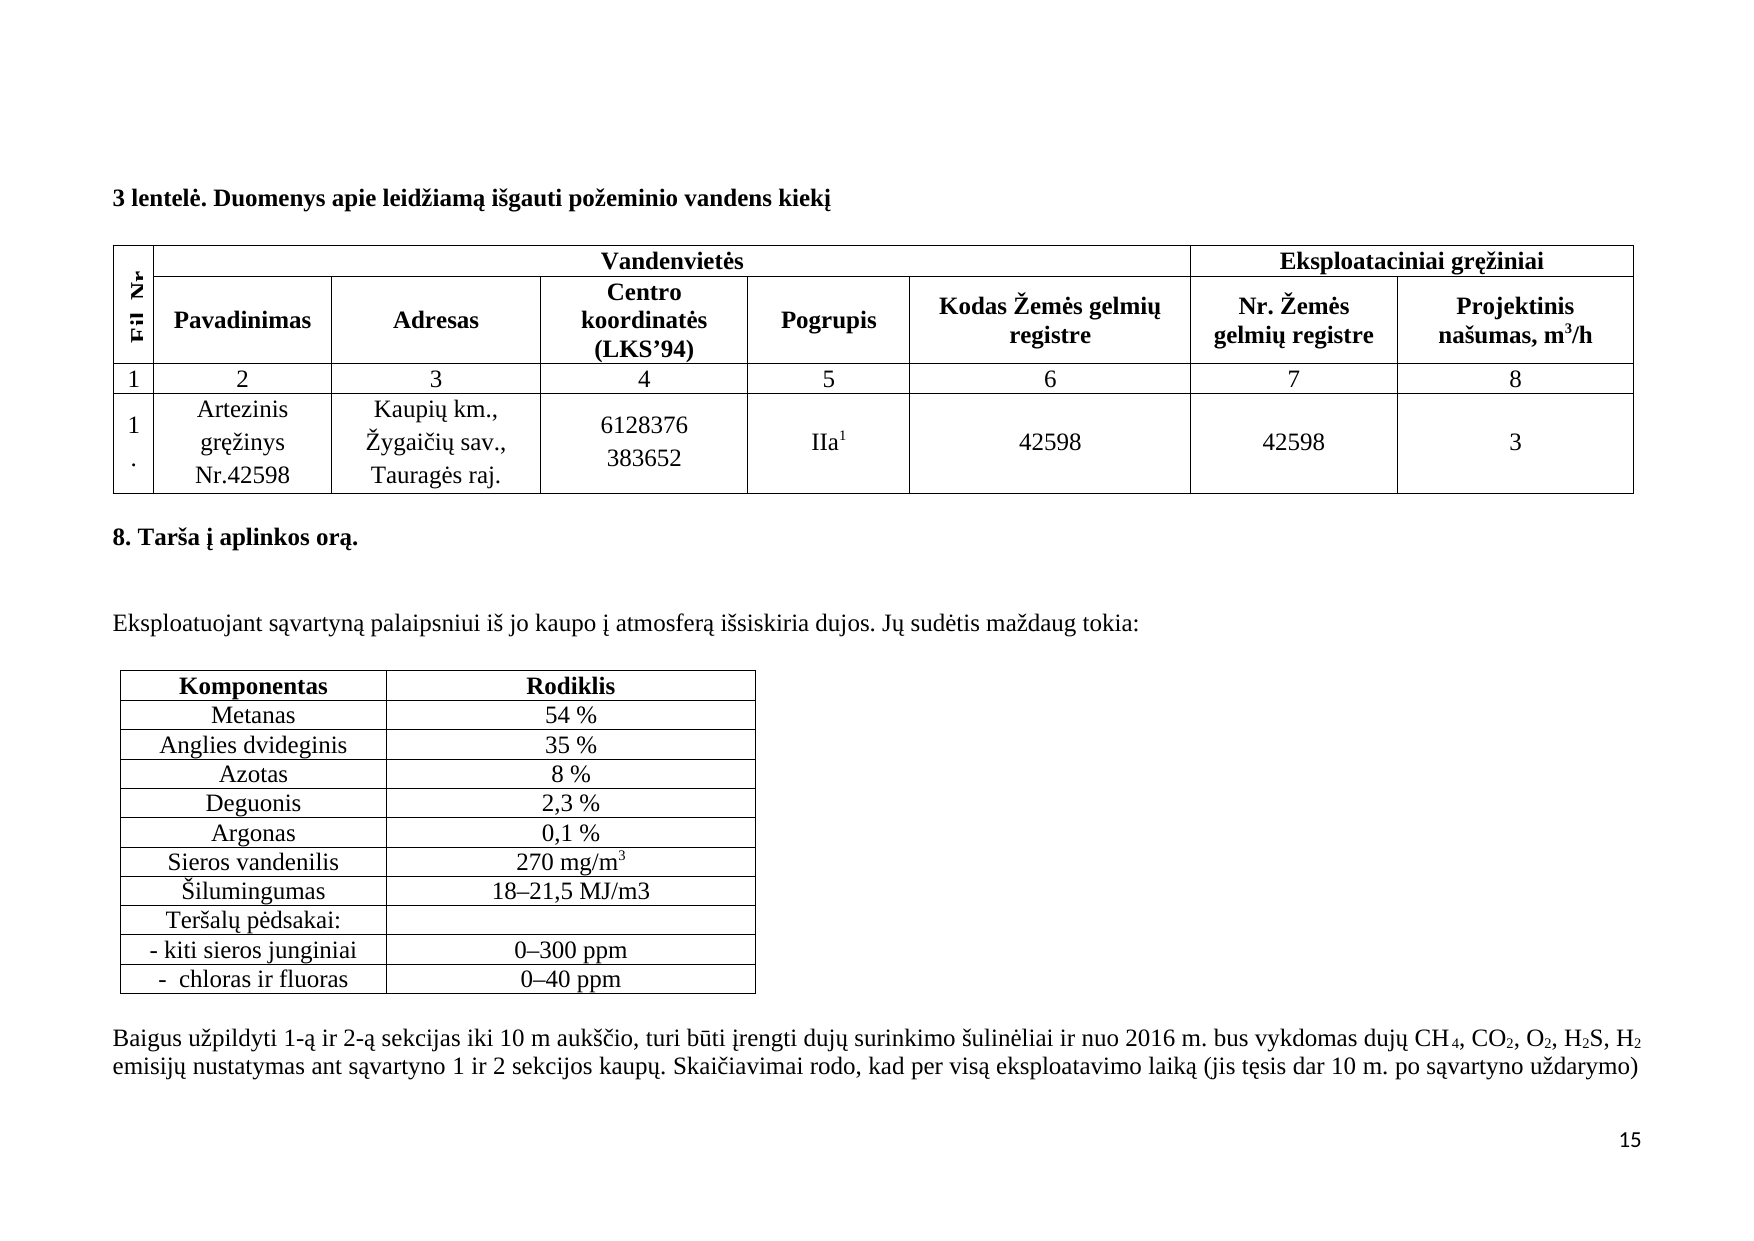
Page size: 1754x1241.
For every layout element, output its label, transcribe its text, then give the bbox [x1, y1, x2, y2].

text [112, 1023, 1641, 1080]
table_cell 4 [541, 364, 747, 393]
table_cell IIa1 [748, 394, 909, 492]
table_cell 2 [154, 364, 331, 393]
table_cell 2,3 % [387, 789, 755, 817]
table_cell 35 % [387, 730, 755, 759]
table_cell Kodas Žemės gelmių registre [910, 277, 1190, 363]
table_cell 3 [1398, 394, 1633, 492]
table_cell 54 % [387, 701, 755, 729]
table_cell 6 [910, 364, 1190, 393]
table_cell 8 % [387, 760, 755, 788]
table_cell Anglies dvideginis [121, 730, 386, 759]
table_cell 0,1 % [387, 818, 755, 846]
table_cell 3 [332, 364, 540, 393]
table_cell [387, 906, 755, 934]
table_cell Argonas [121, 818, 386, 846]
table_cell 6128376 383652 [541, 394, 747, 492]
table_cell Kaupių km., Žygaičių sav., Tauragės raj. [332, 394, 540, 492]
table_cell 1 [114, 364, 153, 393]
text Eksploatuojant sąvartyną palaipsniui iš jo kaupo į atmosferą išsiskiria dujos. Jų sudėtis maždaug tokia: [112, 608, 1641, 637]
text 3 lentelė. Duomenys apie leidžiamą išgauti požeminio vandens kiekį [112, 183, 1641, 212]
table_cell Metanas [121, 701, 386, 729]
table_cell - chloras ir fluoras [121, 965, 386, 993]
table_cell Projektinis našumas, m3/h [1398, 277, 1633, 363]
table_header Rodiklis [387, 671, 755, 700]
table_cell Pogrupis [748, 277, 909, 363]
table_cell Teršalų pėdsakai: [121, 906, 386, 934]
table_cell Centro koordinatės (LKS’94) [541, 277, 747, 363]
table_header Eksploataciniai gręžiniai [1191, 246, 1633, 276]
table_cell - kiti sieros junginiai [121, 935, 386, 963]
table_header Eil. Nr. [114, 246, 153, 363]
table_cell Pavadinimas [154, 277, 331, 363]
table_cell Deguonis [121, 789, 386, 817]
table_cell Šilumingumas [121, 877, 386, 905]
table_cell 42598 [910, 394, 1190, 492]
table_cell 1. [114, 394, 153, 492]
table_cell 7 [1191, 364, 1397, 393]
table_cell 8 [1398, 364, 1633, 393]
table_cell 42598 [1191, 394, 1397, 492]
table_cell 270 mg/m3 [387, 848, 755, 876]
table_cell Artezinis gręžinys Nr.42598 [154, 394, 331, 492]
table_cell Sieros vandenilis [121, 848, 386, 876]
table_cell Nr. Žemės gelmių registre [1191, 277, 1397, 363]
table_cell Adresas [332, 277, 540, 363]
text 8. Tarša į aplinkos orą. [112, 522, 1641, 551]
table_header Vandenvietės [154, 246, 1190, 276]
table_cell 0–300 ppm [387, 935, 755, 963]
table_cell 18–21,5 MJ/m3 [387, 877, 755, 905]
table_cell 0–40 ppm [387, 965, 755, 993]
table_cell 5 [748, 364, 909, 393]
table_header Komponentas [121, 671, 386, 700]
table_cell Azotas [121, 760, 386, 788]
